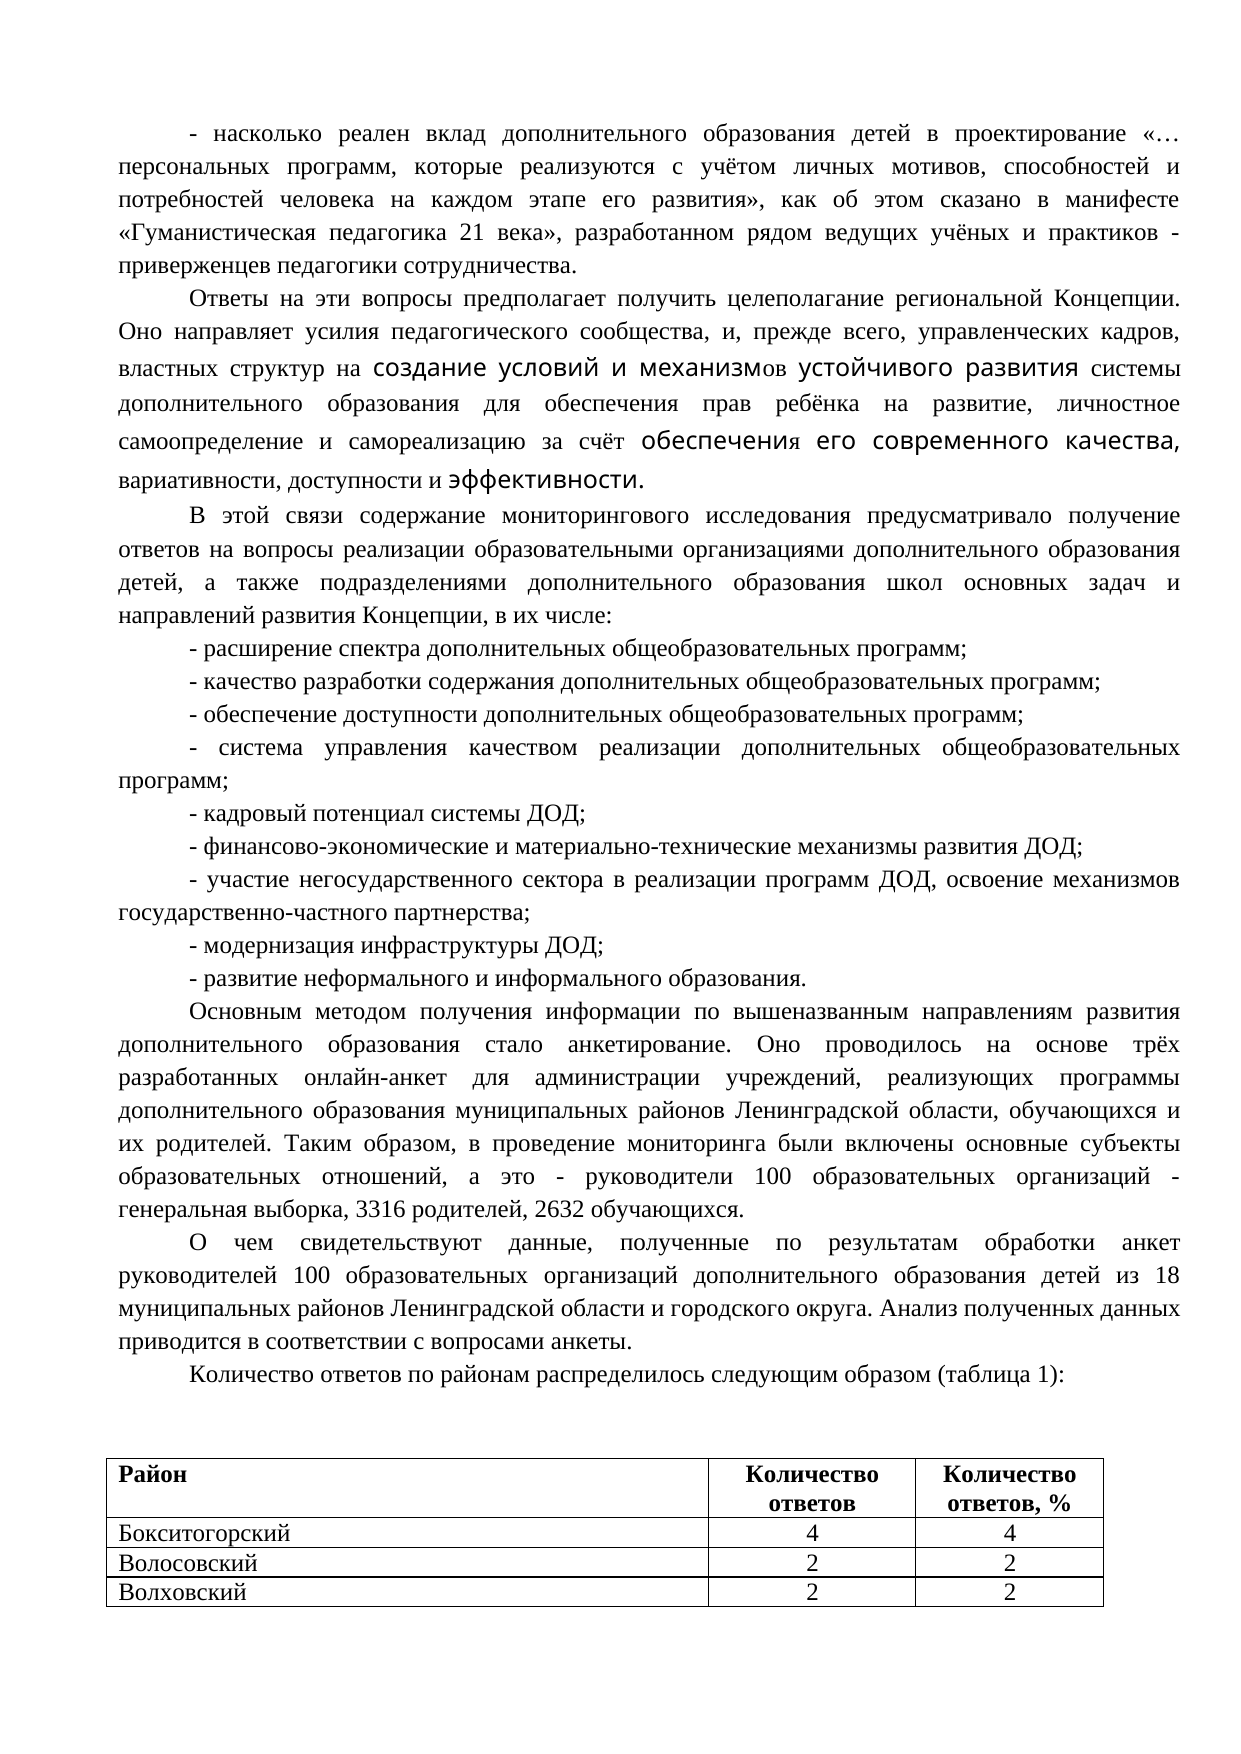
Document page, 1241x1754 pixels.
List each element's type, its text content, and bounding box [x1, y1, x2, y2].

text Ответы на эти вопросы предполагает получить целеполагание региональной Концепции. Оно направляет усилия педагогического сообщества, и, прежде всего, управленческих кадров, властных структур на создание условий и механизмов устойчивого развития системы дополнительного образования для обеспечения прав ребёнка на развитие, личностное самоопределение и самореализацию за счёт обеспечения его современного качества, вариативности, доступности и эффективности. [118, 283, 1181, 496]
table_cell Волосовский [107, 1548, 708, 1576]
text - обеспечение доступности дополнительных общеобразовательных программ; [118, 699, 1181, 727]
table_header Район [107, 1459, 708, 1517]
table_cell 4 [916, 1518, 1103, 1547]
text - развитие неформального и информального образования. [118, 963, 1181, 992]
table_cell 2 [709, 1548, 915, 1576]
text - кадровый потенциал системы ДОД; [118, 798, 1181, 827]
table_header Количество ответов [709, 1459, 915, 1517]
table_cell 2 [709, 1578, 915, 1606]
text - расширение спектра дополнительных общеобразовательных программ; [118, 633, 1181, 661]
text Количество ответов по районам распределилось следующим образом (таблица 1): [118, 1359, 1181, 1388]
text Основным методом получения информации по вышеназванным направлениям развития дополнительного образования стало анкетирование. Оно проводилось на основе трёх разработанных онлайн-анкет для администрации учреждений, реализующих программы дополнительного образования муниципальных районов Ленинградской области, обучающихся и их родителей. Таким образом, в проведение мониторинга были включены основные субъекты образовательных отношений, а это - руководители 100 образовательных организаций - генеральная выборка, 3316 родителей, 2632 обучающихся. [118, 996, 1181, 1223]
table_cell 4 [709, 1518, 915, 1547]
text - участие негосударственного сектора в реализации программ ДОД, освоение механизмов государственно-частного партнерства; [118, 864, 1181, 926]
table_cell Волховский [107, 1578, 708, 1606]
text О чем свидетельствуют данные, полученные по результатам обработки анкет руководителей 100 образовательных организаций дополнительного образования детей из 18 муниципальных районов Ленинградской области и городского округа. Анализ полученных данных приводится в соответствии с вопросами анкеты. [118, 1227, 1181, 1355]
table_cell 2 [916, 1548, 1103, 1576]
text В этой связи содержание мониторингового исследования предусматривало получение ответов на вопросы реализации образовательными организациями дополнительного образования детей, а также подразделениями дополнительного образования школ основных задач и направлений развития Концепции, в их числе: [118, 501, 1181, 628]
text - модернизация инфраструктуры ДОД; [118, 930, 1181, 959]
text - система управления качеством реализации дополнительных общеобразовательных программ; [118, 732, 1181, 793]
table_cell Бокситогорский [107, 1518, 708, 1547]
table_cell 2 [916, 1578, 1103, 1606]
text - финансово-экономические и материально-технические механизмы развития ДОД; [118, 831, 1181, 859]
text - насколько реален вклад дополнительного образования детей в проектирование «…персональных программ, которые реализуются с учётом личных мотивов, способностей и потребностей человека на каждом этапе его развития», как об этом сказано в манифесте «Гуманистическая педагогика 21 века», разработанном рядом ведущих учёных и практиков - приверженцев педагогики сотрудничества. [118, 118, 1181, 279]
table_header Количество ответов, % [916, 1459, 1103, 1517]
text - качество разработки содержания дополнительных общеобразовательных программ; [118, 666, 1181, 694]
